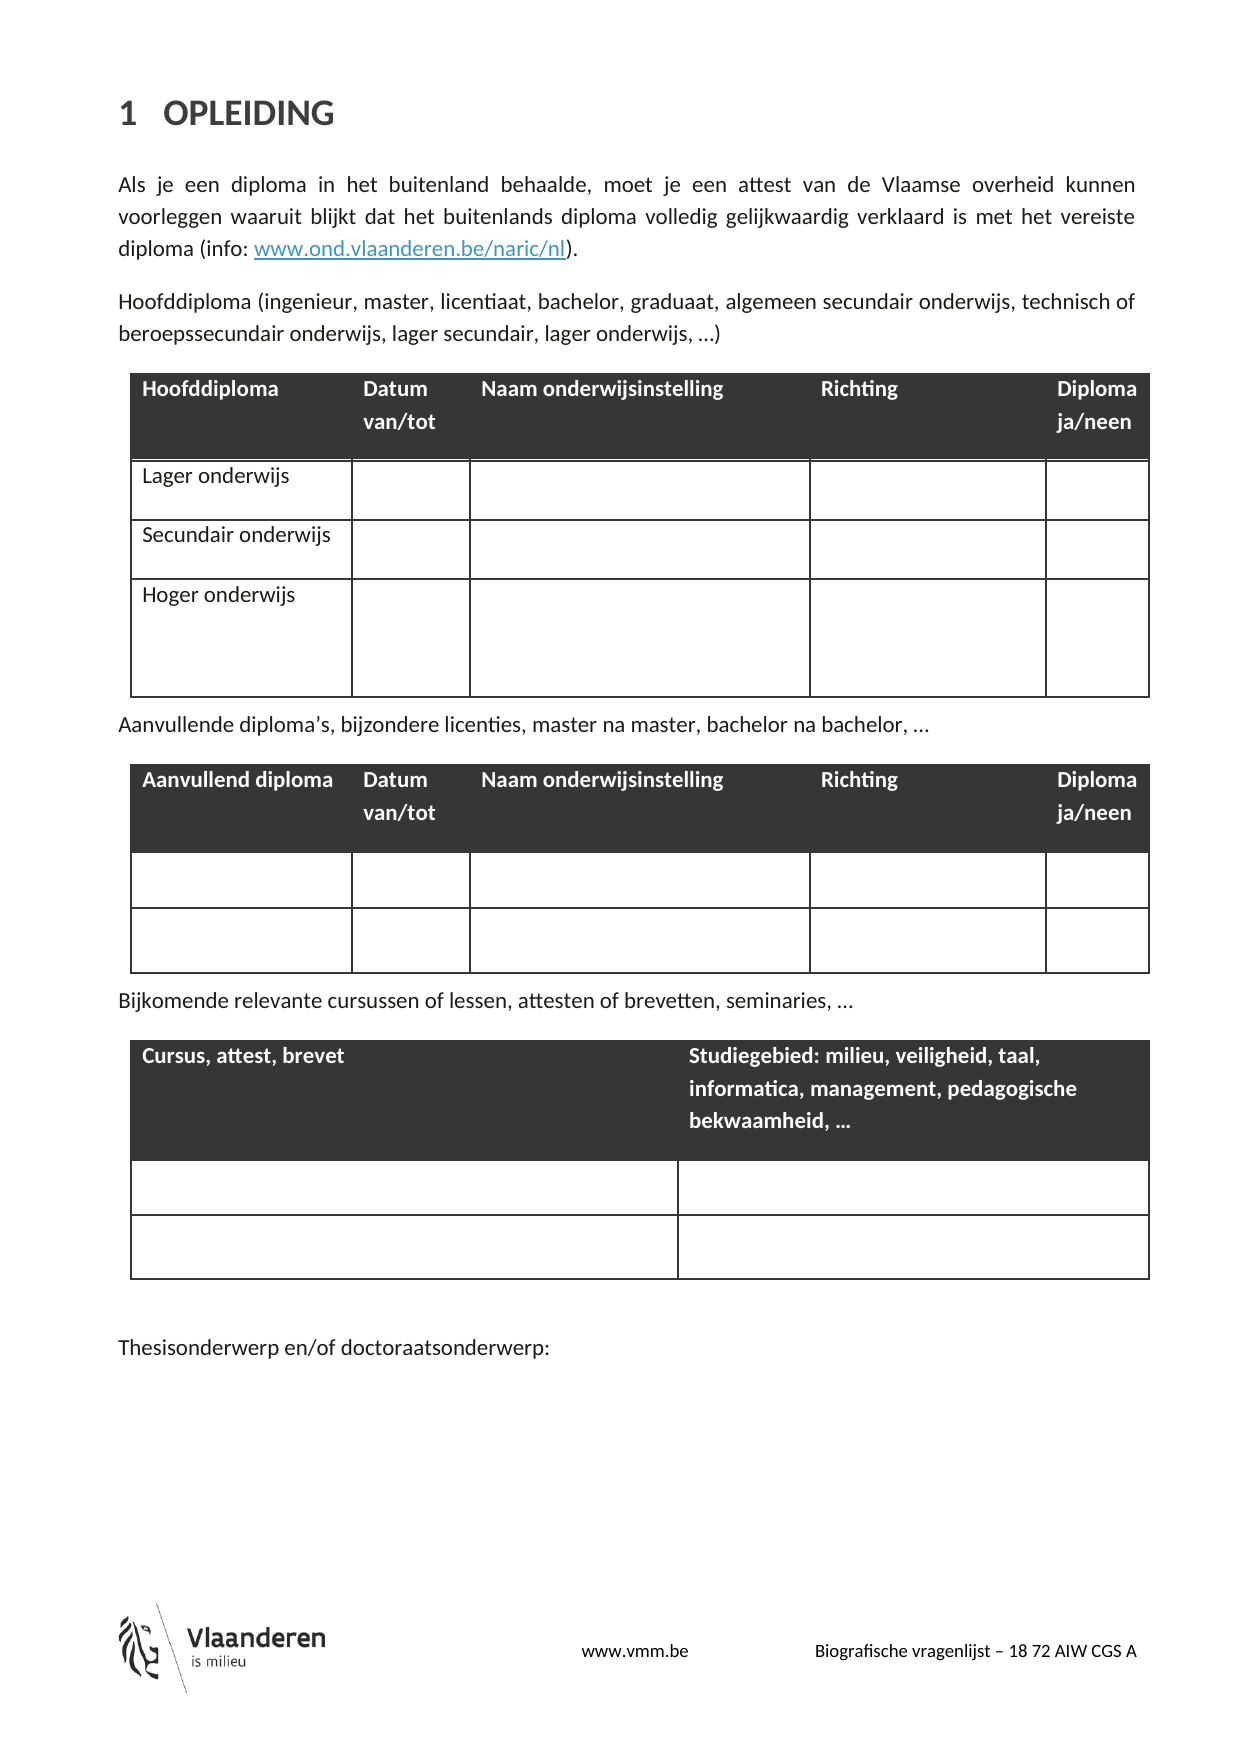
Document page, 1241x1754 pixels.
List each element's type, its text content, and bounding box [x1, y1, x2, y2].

table_cell [811, 521, 1045, 578]
table_cell Lager onderwijs [132, 462, 351, 518]
text Bijkomende relevante cursussen of lessen, attesten of brevetten, seminaries, … [118, 986, 1152, 1014]
table_cell [679, 1216, 1148, 1278]
table_cell [353, 580, 469, 696]
table_cell Hoger onderwijs [132, 580, 351, 696]
table_cell [471, 580, 809, 696]
table_header Diploma ja/neen [1047, 375, 1148, 459]
table_header Datum van/tot [353, 766, 469, 850]
table_header Aanvullend diploma [132, 766, 351, 850]
table_header Naam onderwijsinstelling [471, 766, 809, 850]
table_cell [132, 909, 351, 972]
table_cell [1047, 462, 1148, 518]
table_header Diploma ja/neen [1047, 766, 1148, 850]
text Thesisonderwerp en/of doctoraatsonderwerp: [118, 1333, 1152, 1361]
table_cell [353, 462, 469, 518]
text Als je een diploma in het buitenland behaalde, moet je een attest van de Vlaamse overheid kunnen voorleggen waaruit blijkt dat het buitenlands diploma volledig gelijkwaardig verklaard is met het vereiste diploma (info: www.ond.vlaanderen.be/naric/nl). [118, 170, 1137, 262]
table_cell [679, 1161, 1148, 1214]
table_header Naam onderwijsinstelling [471, 375, 809, 459]
table_cell [353, 909, 469, 972]
table_header Studiegebied: milieu, veiligheid, taal, informatica, management, pedagogische bekwaamheid, … [679, 1042, 1148, 1159]
table_cell [811, 909, 1045, 972]
table_cell [471, 462, 809, 518]
table_header Hoofddiploma [132, 375, 351, 459]
table_cell [471, 853, 809, 907]
table_cell [811, 853, 1045, 907]
table_cell [1047, 521, 1148, 578]
text Hoofddiploma (ingenieur, master, licentiaat, bachelor, graduaat, algemeen secundair onderwijs, technisch of beroepssecundair onderwijs, lager secundair, lager onderwijs, …) [118, 287, 1137, 347]
table_cell [811, 462, 1045, 518]
table_cell [132, 1216, 677, 1278]
table_cell [1047, 580, 1148, 696]
table_cell [132, 853, 351, 907]
table_header Datum van/tot [353, 375, 469, 459]
table_cell Secundair onderwijs [132, 521, 351, 578]
text Aanvullende diploma’s, bijzondere licenties, master na master, bachelor na bachelor, … [118, 710, 1152, 738]
table_cell [353, 853, 469, 907]
table_cell [811, 580, 1045, 696]
picture [118, 1603, 325, 1693]
table_cell [353, 521, 469, 578]
table_cell [1047, 853, 1148, 907]
table_cell [471, 909, 809, 972]
table_header Richting [811, 766, 1045, 850]
table_header Cursus, attest, brevet [132, 1042, 677, 1159]
subtitle OPLEIDING [118, 89, 1152, 134]
table_cell [471, 521, 809, 578]
table_cell [1047, 909, 1148, 972]
table_cell [132, 1161, 677, 1214]
table_header Richting [811, 375, 1045, 459]
